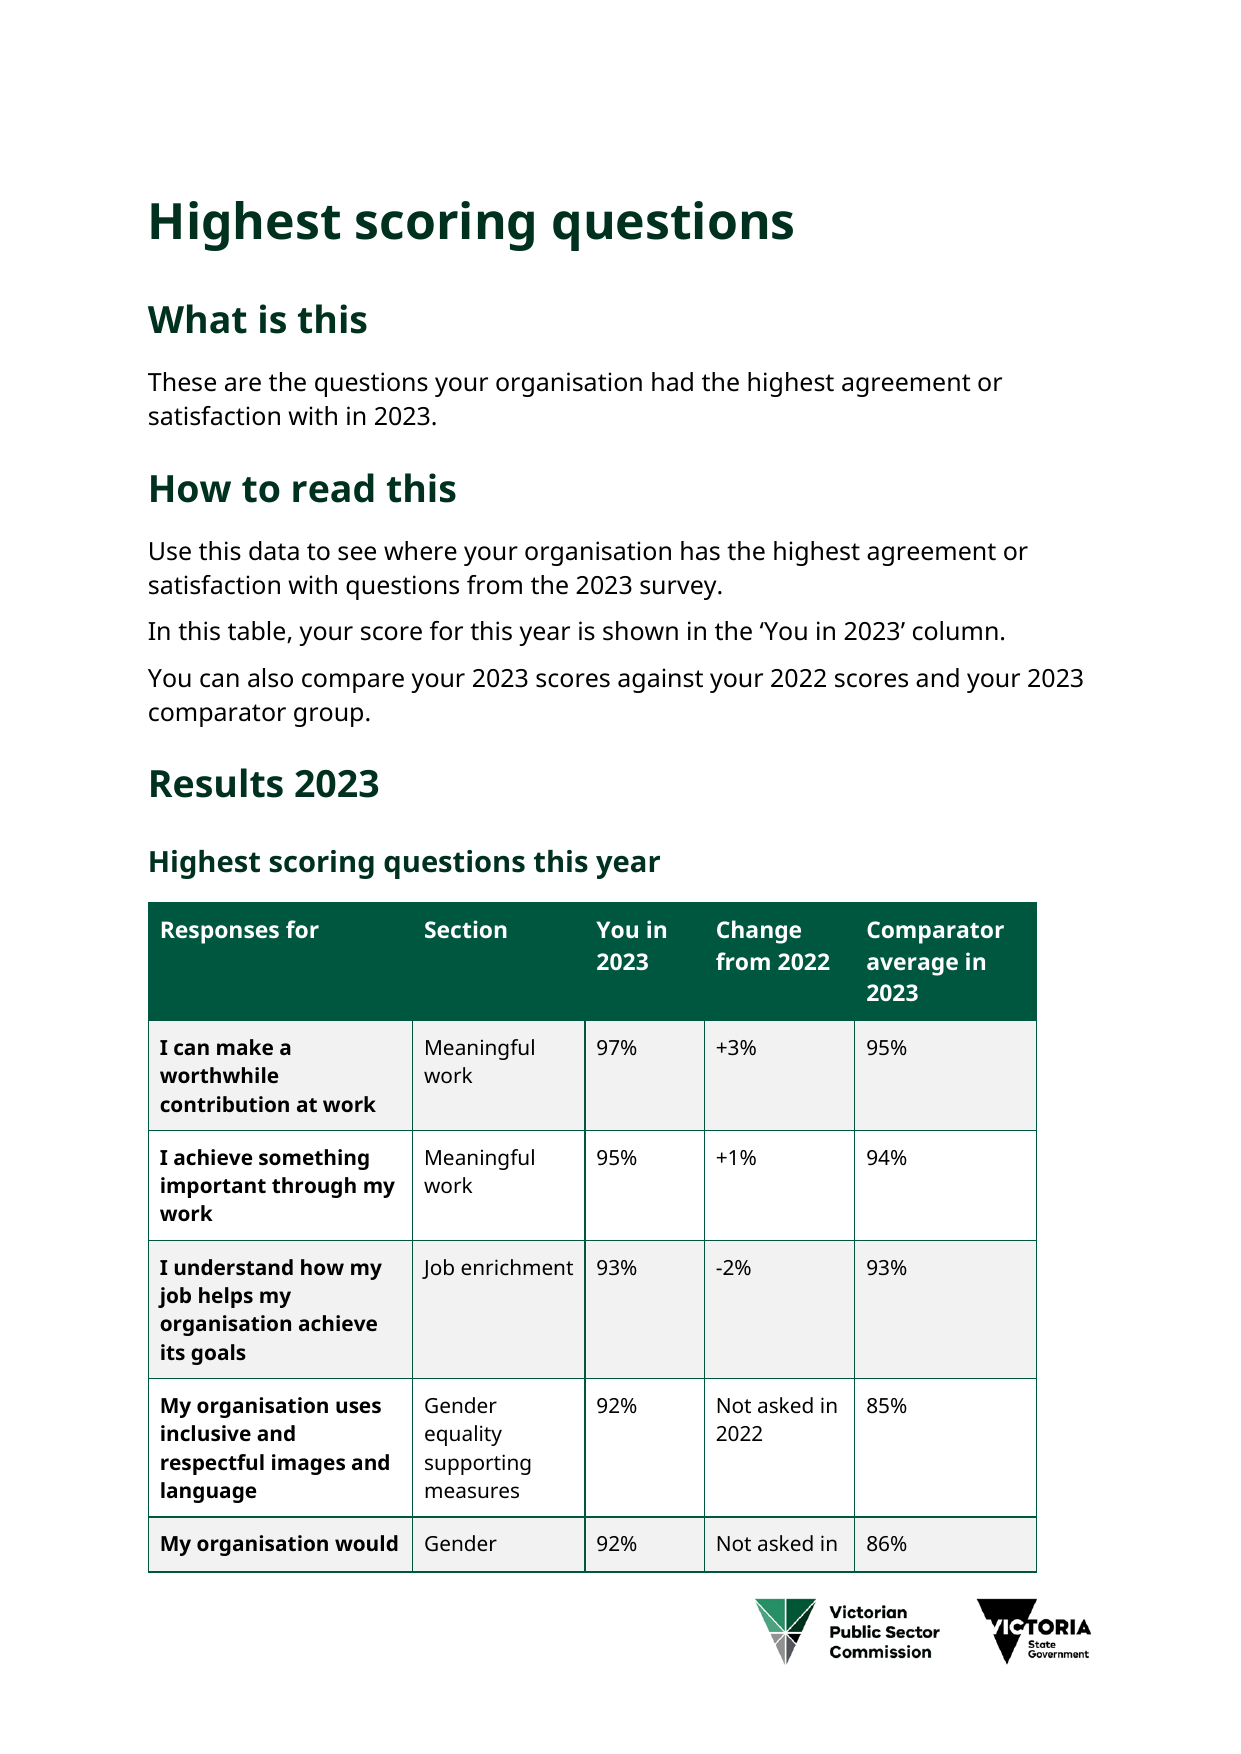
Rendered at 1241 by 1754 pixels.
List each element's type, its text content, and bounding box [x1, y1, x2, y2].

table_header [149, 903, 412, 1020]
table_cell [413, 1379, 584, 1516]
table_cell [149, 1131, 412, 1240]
text Use this data to see where your organisation has the highest agreement or satisfaction with questions from the 2023 survey. [148, 533, 1092, 601]
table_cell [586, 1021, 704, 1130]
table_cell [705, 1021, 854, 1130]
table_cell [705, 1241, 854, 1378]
subtitle How to read this [148, 462, 1092, 513]
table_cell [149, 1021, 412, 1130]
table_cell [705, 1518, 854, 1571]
subtitle Highest scoring questions [148, 186, 1092, 254]
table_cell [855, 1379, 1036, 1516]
text In this table, your score for this year is shown in the ‘You in 2023’ column. [148, 614, 1092, 648]
text You can also compare your 2023 scores against your 2022 scores and your 2023 comparator group. [148, 660, 1092, 728]
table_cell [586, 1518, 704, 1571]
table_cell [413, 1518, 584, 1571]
subtitle What is this [148, 294, 1092, 345]
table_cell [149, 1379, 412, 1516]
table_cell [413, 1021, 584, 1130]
picture [754, 1598, 1093, 1666]
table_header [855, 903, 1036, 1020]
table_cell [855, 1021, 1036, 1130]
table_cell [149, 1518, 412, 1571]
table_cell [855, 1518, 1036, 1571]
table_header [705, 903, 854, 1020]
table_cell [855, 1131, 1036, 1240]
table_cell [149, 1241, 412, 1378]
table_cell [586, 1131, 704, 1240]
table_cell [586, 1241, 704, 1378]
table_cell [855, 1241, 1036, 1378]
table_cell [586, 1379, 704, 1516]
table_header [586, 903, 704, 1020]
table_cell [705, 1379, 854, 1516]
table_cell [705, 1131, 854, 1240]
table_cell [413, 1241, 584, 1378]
subtitle Results 2023 [148, 757, 1092, 808]
subtitle Highest scoring questions this year [148, 841, 1092, 881]
text These are the questions your organisation had the highest agreement or satisfaction with in 2023. [148, 365, 1092, 433]
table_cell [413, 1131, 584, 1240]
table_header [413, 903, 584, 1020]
